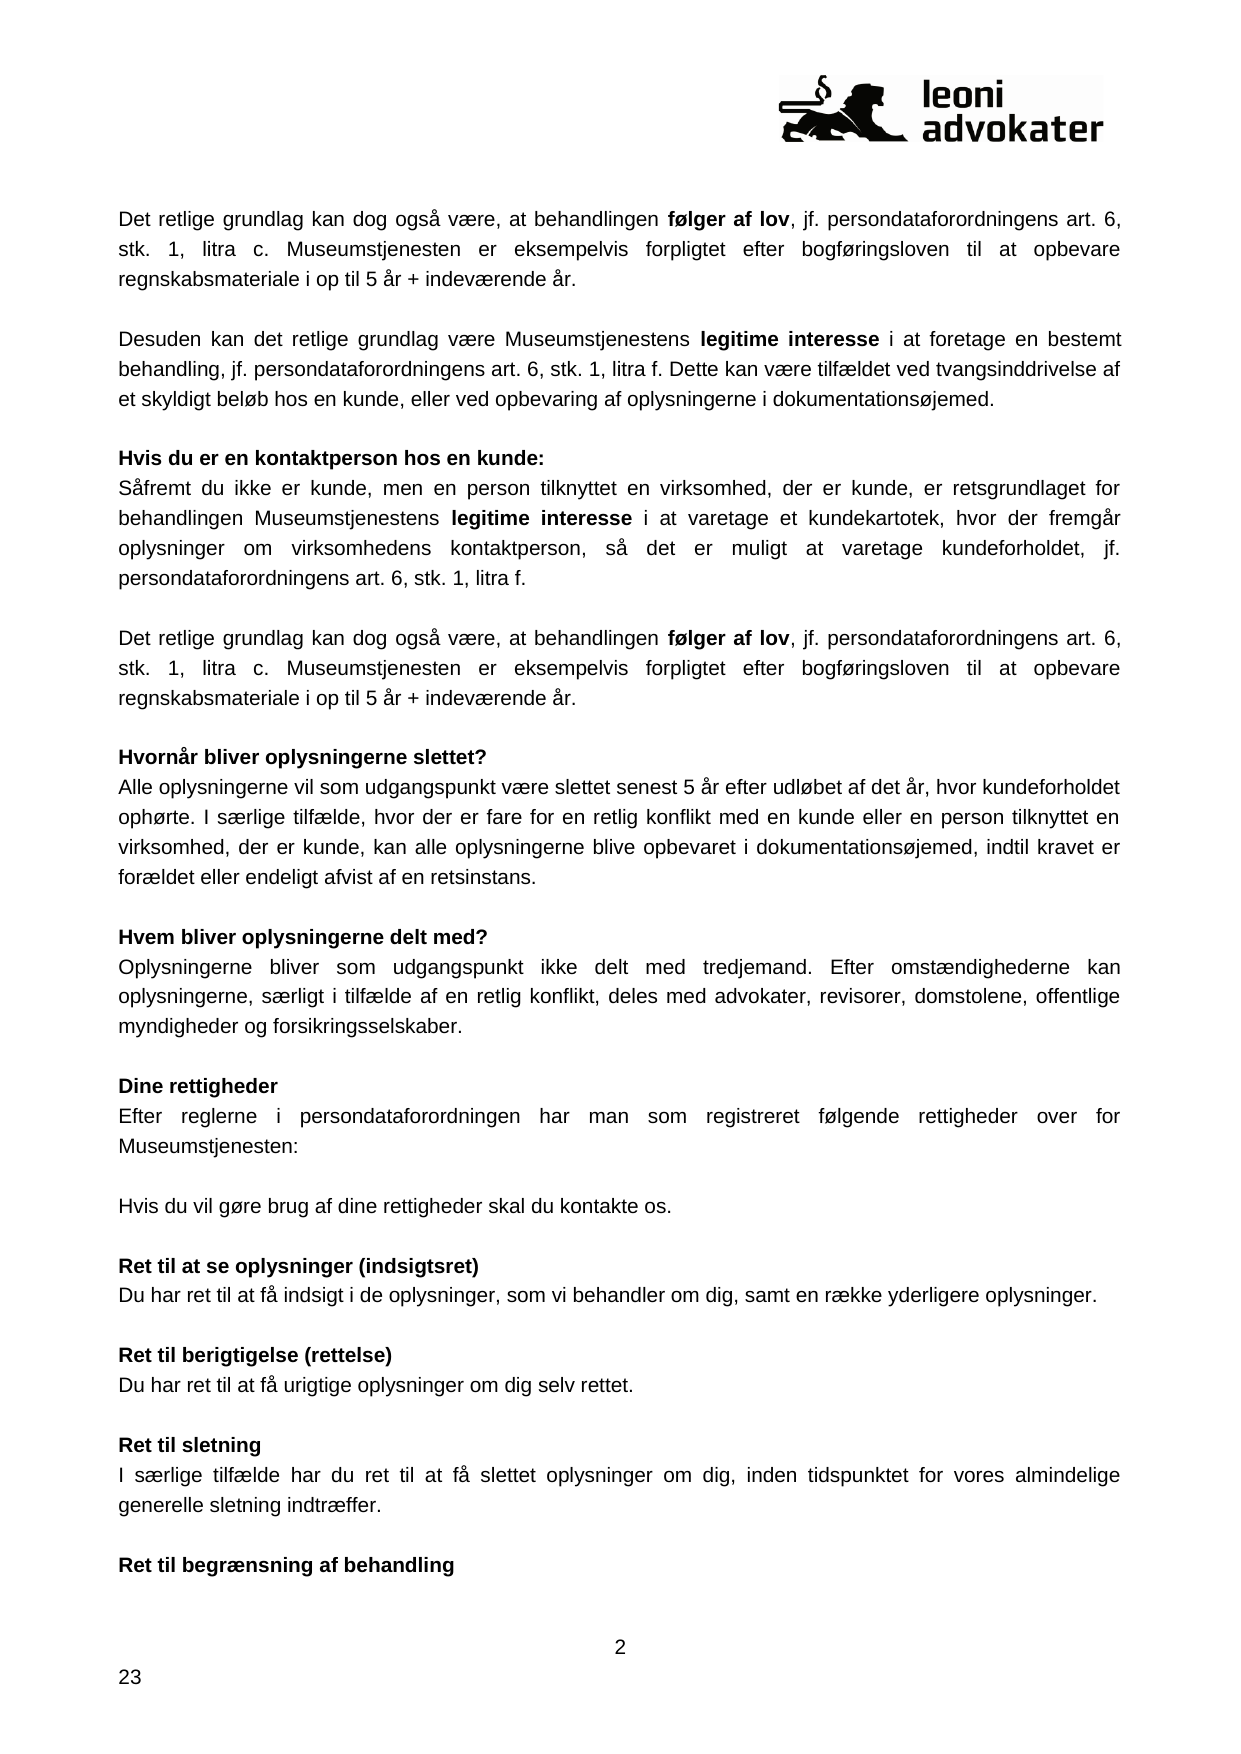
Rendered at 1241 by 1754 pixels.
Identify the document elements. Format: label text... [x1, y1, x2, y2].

text Ret til at se oplysninger (indsigtsret) [118, 1253, 1122, 1277]
text Efter reglerne i persondataforordningen har man som registreret følgende rettigheder over for Museumstjenesten: [118, 1104, 1122, 1158]
text Alle oplysningerne vil som udgangspunkt være slettet senest 5 år efter udløbet af det år, hvor kundeforholdet ophørte. I særlige tilfælde, hvor der er fare for en retlig konflikt med en kunde eller en person tilknyttet en virksomhed, der er kunde, kan alle oplysningerne blive opbevaret i dokumentationsøjemed, indtil kravet er forældet eller endeligt afvist af en retsinstans. [118, 775, 1122, 889]
text Ret til berigtigelse (rettelse) [118, 1343, 1122, 1367]
text Ret til begrænsning af behandling [118, 1552, 1122, 1576]
text Det retlige grundlag kan dog også være, at behandlingen følger af lov, jf. persondataforordningens art. 6, stk. 1, litra c. Museumstjenesten er eksempelvis forpligtet efter bogføringsloven til at opbevare regnskabsmateriale i op til 5 år + indeværende år. [118, 207, 1122, 291]
text Hvis du er en kontaktperson hos en kunde: [118, 446, 1122, 470]
text Oplysningerne bliver som udgangspunkt ikke delt med tredjemand. Efter omstændighederne kan oplysningerne, særligt i tilfælde af en retlig konflikt, deles med advokater, revisorer, domstolene, offentlige myndigheder og forsikringsselskaber. [118, 954, 1122, 1038]
text Ret til sletning [118, 1433, 1122, 1457]
picture [778, 75, 1104, 142]
text Du har ret til at få urigtige oplysninger om dig selv rettet. [118, 1373, 1122, 1397]
text I særlige tilfælde har du ret til at få slettet oplysninger om dig, inden tidspunktet for vores almindelige generelle sletning indtræffer. [118, 1463, 1122, 1517]
text Såfremt du ikke er kunde, men en person tilknyttet en virksomhed, der er kunde, er retsgrundlaget for behandlingen Museumstjenestens legitime interesse i at varetage et kundekartotek, hvor der fremgår oplysninger om virksomhedens kontaktperson, så det er muligt at varetage kundeforholdet, jf. persondataforordningens art. 6, stk. 1, litra f. [118, 476, 1122, 590]
text Hvornår bliver oplysningerne slettet? [118, 745, 1122, 769]
text Hvis du vil gøre brug af dine rettigheder skal du kontakte os. [118, 1194, 1122, 1218]
text Du har ret til at få indsigt i de oplysninger, som vi behandler om dig, samt en række yderligere oplysninger. [118, 1283, 1122, 1307]
text Hvem bliver oplysningerne delt med? [118, 924, 1122, 948]
text Det retlige grundlag kan dog også være, at behandlingen følger af lov, jf. persondataforordningens art. 6, stk. 1, litra c. Museumstjenesten er eksempelvis forpligtet efter bogføringsloven til at opbevare regnskabsmateriale i op til 5 år + indeværende år. [118, 626, 1122, 709]
text Dine rettigheder [118, 1074, 1122, 1098]
text Desuden kan det retlige grundlag være Museumstjenestens legitime interesse i at foretage en bestemt behandling, jf. persondataforordningens art. 6, stk. 1, litra f. Dette kan være tilfældet ved tvangsinddrivelse af et skyldigt beløb hos en kunde, eller ved opbevaring af oplysningerne i dokumentationsøjemed. [118, 327, 1122, 410]
